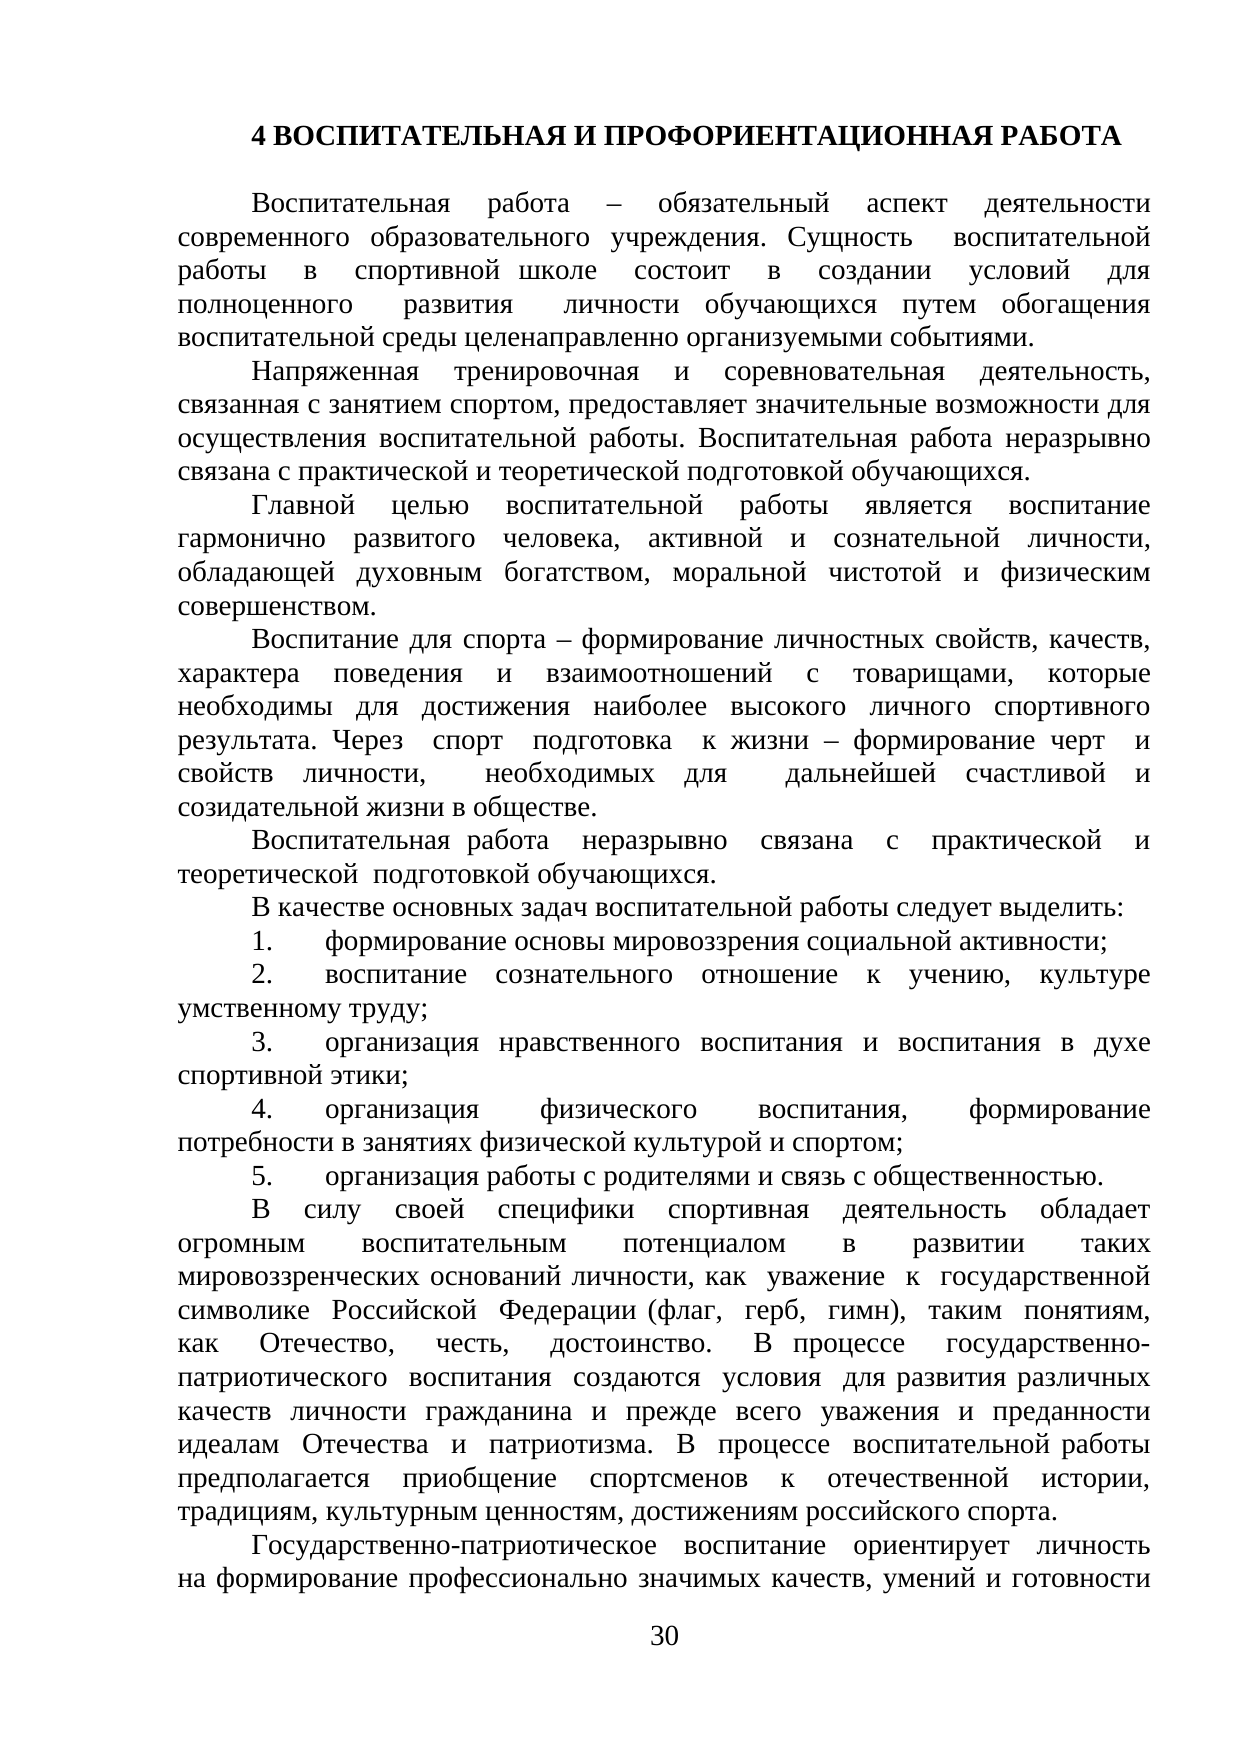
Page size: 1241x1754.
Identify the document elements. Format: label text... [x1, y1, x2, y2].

list организация нравственного воспитания и воспитания в духе спортивной этики; [177, 1024, 1152, 1091]
text В силу своей специфики спортивная деятельность обладает огромным воспитательным потенциалом в развитии таких мировоззренческих оснований личности, как уважение к государственной символике Российской Федерации (флаг, герб, гимн), таким понятиям, как Отечество, честь, достоинство. В процессе государственно-патриотического воспитания создаются условия для развития различных качеств личности гражданина и прежде всего уважения и преданности идеалам Отечества и патриотизма. В процессе воспитательной работы предполагается приобщение спортсменов к отечественной истории, традициям, культурным ценностям, достижениям российского спорта. [177, 1191, 1152, 1527]
text 4 ВОСПИТАТЕЛЬНАЯ И ПРОФОРИЕНТАЦИОННАЯ РАБОТА [177, 118, 1152, 152]
list формирование основы мировоззрения социальной активности; [177, 923, 1152, 957]
text В качестве основных задач воспитательной работы следует выделить: [177, 889, 1152, 923]
text Воспитательная работа – обязательный аспект деятельности современного образовательного учреждения. Сущность воспитательной работы в спортивной школе состоит в создании условий для полноценного развития личности обучающихся путем обогащения воспитательной среды целенаправленно организуемыми событиями. [177, 185, 1152, 353]
text Воспитательная работа неразрывно связана с практической и теоретической подготовкой обучающихся. [177, 822, 1152, 889]
list воспитание сознательного отношение к учению, культуре умственному труду; [177, 957, 1152, 1024]
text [177, 1527, 1152, 1594]
list организация работы с родителями и связь с общественностью. [177, 1158, 1152, 1191]
text Напряженная тренировочная и соревновательная деятельность, связанная с занятием спортом, предоставляет значительные возможности для осуществления воспитательной работы. Воспитательная работа неразрывно связана с практической и теоретической подготовкой обучающихся. [177, 353, 1152, 487]
list организация физического воспитания, формирование потребности в занятиях физической культурой и спортом; [177, 1091, 1152, 1158]
text Главной целью воспитательной работы является воспитание гармонично развитого человека, активной и сознательной личности, обладающей духовным богатством, моральной чистотой и физическим совершенством. [177, 487, 1152, 621]
text Воспитание для спорта – формирование личностных свойств, качеств, характера поведения и взаимоотношений с товарищами, которые необходимы для достижения наиболее высокого личного спортивного результата. Через спорт подготовка к жизни – формирование черт и свойств личности, необходимых для дальнейшей счастливой и созидательной жизни в обществе. [177, 621, 1152, 822]
